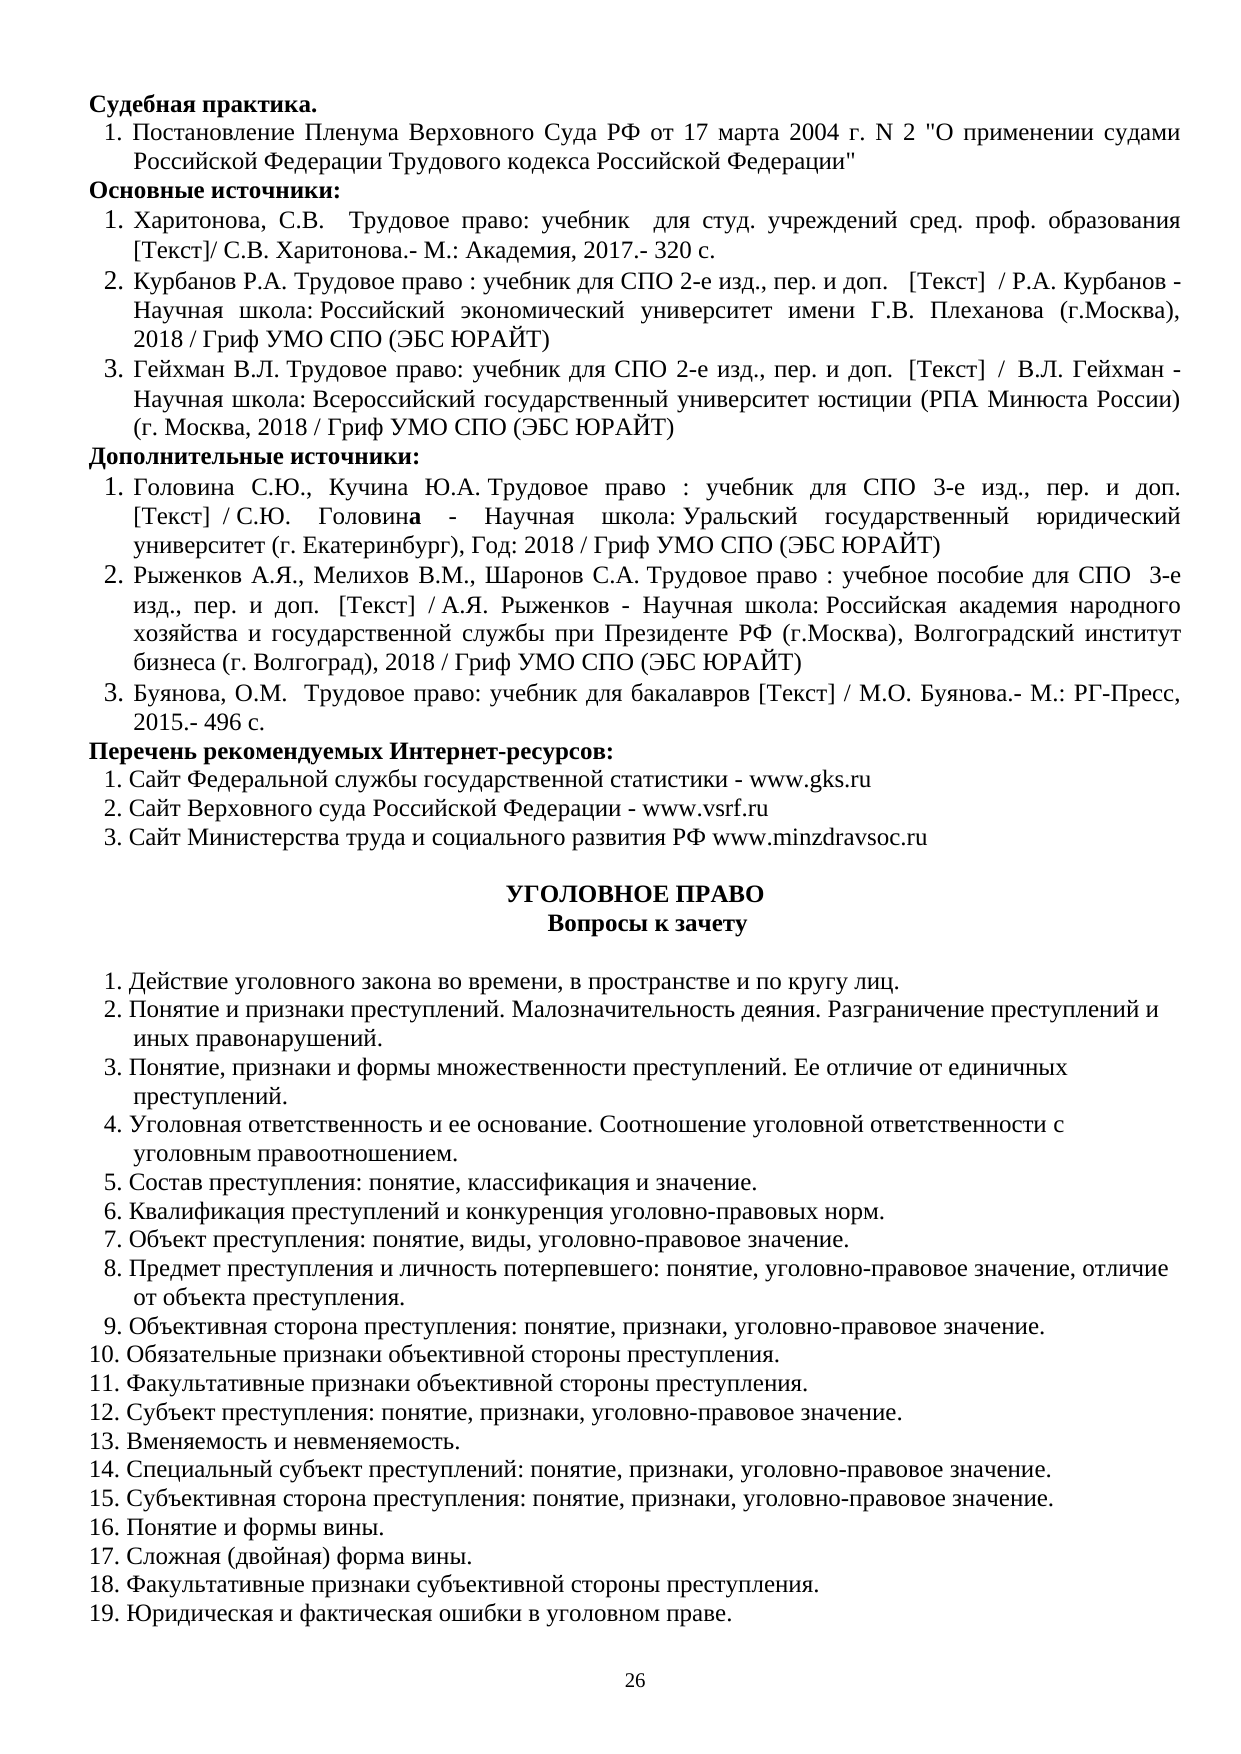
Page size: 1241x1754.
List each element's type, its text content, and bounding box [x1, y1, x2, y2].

list Буянова, О.М. Трудовое право: учебник для бакалавров [Текст] / М.О. Буянова.- М.: РГ-Пресс, 2015.- 496 с. [103, 676, 1181, 736]
text УГОЛОВНОЕ ПРАВО [89, 879, 1181, 908]
text 1. Действие уголовного закона во времени, в пространстве и по кругу лиц. [103, 966, 1181, 994]
text 5. Состав преступления: понятие, классификация и значение. [103, 1167, 1181, 1196]
text 10. Обязательные признаки объективной стороны преступления. [89, 1339, 1181, 1368]
text 6. Квалификация преступлений и конкуренция уголовно-правовых норм. [103, 1196, 1181, 1224]
text 3. Сайт Министерства труда и социального развития РФ www.minzdravsoc.ru [89, 822, 1181, 851]
text 8. Предмет преступления и личность потерпевшего: понятие, уголовно-правовое значение, отличие от объекта преступления. [103, 1253, 1181, 1311]
text 17. Сложная (двойная) форма вины. [89, 1541, 1181, 1569]
text 1. Сайт Федеральной службы государственной статистики - www.gks.ru [89, 764, 1181, 793]
text 11. Факультативные признаки объективной стороны преступления. [89, 1368, 1181, 1397]
text 7. Объект преступления: понятие, виды, уголовно-правовое значение. [103, 1224, 1181, 1253]
text Перечень рекомендуемых Интернет-ресурсов: [89, 736, 1181, 764]
text 9. Объективная сторона преступления: понятие, признаки, уголовно-правовое значение. [103, 1311, 1181, 1339]
text 4. Уголовная ответственность и ее основание. Соотношение уголовной ответственности с уголовным правоотношением. [103, 1109, 1181, 1167]
text 12. Субъект преступления: понятие, признаки, уголовно-правовое значение. [89, 1397, 1181, 1426]
text Вопросы к зачету [114, 908, 1181, 937]
text Судебная практика. [89, 89, 1181, 117]
text 15. Субъективная сторона преступления: понятие, признаки, уголовно-правовое значение. [89, 1483, 1181, 1512]
text 3. Понятие, признаки и формы множественности преступлений. Ее отличие от единичных преступлений. [103, 1052, 1181, 1109]
subtitle Гейхман В.Л. Трудовое право: учебник для СПО 2-е изд., пер. и доп. [Текст] / В.Л. Гейхман - Научная школа: Всероссийский государственный университет юстиции (РПА Минюста России) (г. Москва, 2018 / Гриф УМО СПО (ЭБС ЮРАЙТ) [103, 352, 1181, 441]
subtitle Рыженков А.Я., Мелихов В.М., Шаронов С.А. Трудовое право : учебное пособие для СПО 3-е изд., пер. и доп. [Текст] / А.Я. Рыженков - Научная школа: Российская академия народного хозяйства и государственной службы при Президенте РФ (г.Москва), Волгоградский институт бизнеса (г. Волгоград), 2018 / Гриф УМО СПО (ЭБС ЮРАЙТ) [103, 558, 1181, 676]
list Головина С.Ю., Кучина Ю.А. Трудовое право : учебник для СПО 3-е изд., пер. и доп. [Текст] / С.Ю. Головина - Научная школа: Уральский государственный юридический университет (г. Екатеринбург), Год: 2018 / Гриф УМО СПО (ЭБС ЮРАЙТ) [103, 470, 1181, 558]
subtitle Курбанов Р.А. Трудовое право : учебник для СПО 2-е изд., пер. и доп. [Текст] / Р.А. Курбанов - Научная школа: Российский экономический университет имени Г.В. Плеханова (г.Москва), 2018 / Гриф УМО СПО (ЭБС ЮРАЙТ) [103, 263, 1181, 352]
text 19. Юридическая и фактическая ошибки в уголовном праве. [89, 1598, 1181, 1627]
text Основные источники: [89, 175, 1181, 204]
list Харитонова, С.В. Трудовое право: учебник для студ. учреждений сред. проф. образования [Текст]/ С.В. Харитонова.- М.: Академия, 2017.- 320 с. [103, 204, 1181, 263]
text 13. Вменяемость и невменяемость. [89, 1426, 1181, 1454]
text 2. Сайт Верховного суда Российской Федерации - www.vsrf.ru [89, 793, 1181, 822]
text 1. Постановление Пленума Верховного Суда РФ от 17 марта 2004 г. N 2 "О применении судами Российской Федерации Трудового кодекса Российской Федерации" [103, 117, 1181, 175]
text 18. Факультативные признаки субъективной стороны преступления. [89, 1569, 1181, 1598]
text 14. Специальный субъект преступлений: понятие, признаки, уголовно-правовое значение. [89, 1454, 1181, 1483]
text 16. Понятие и формы вины. [89, 1512, 1181, 1541]
text 2. Понятие и признаки преступлений. Малозначительность деяния. Разграничение преступлений и иных правонарушений. [103, 994, 1181, 1052]
text Дополнительные источники: [89, 441, 1181, 470]
